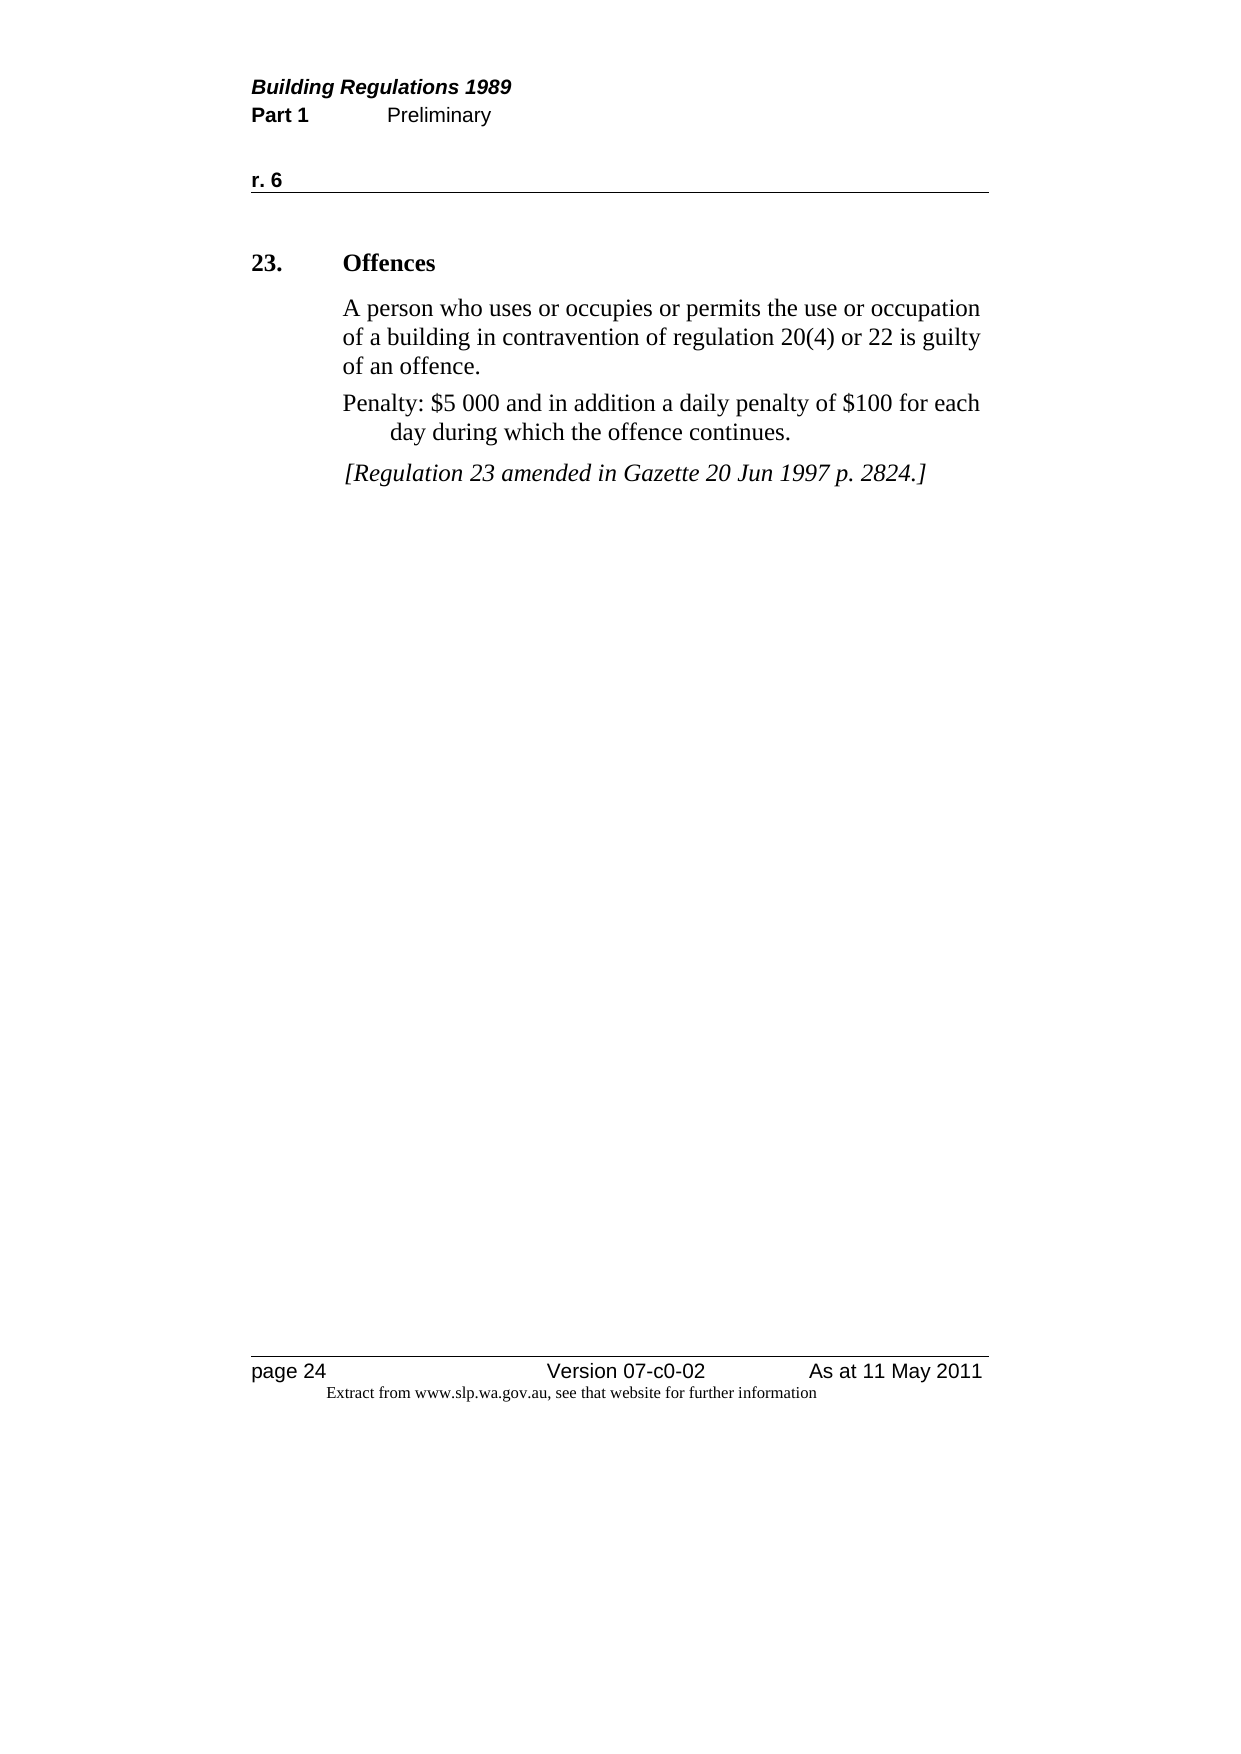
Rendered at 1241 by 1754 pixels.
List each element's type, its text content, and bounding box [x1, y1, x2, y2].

text Penalty: $5 000 and in addition a daily penalty of $100 for each day during which the offence continues. [251, 388, 989, 446]
text A person who uses or occupies or permits the use or occupation of a building in contravention of regulation 20(4) or 22 is guilty of an offence. [251, 293, 989, 380]
text [Regulation 23 amended in Gazette 20 Jun 1997 p. 2824.] [251, 458, 989, 487]
subtitle 23. Offences [251, 248, 989, 277]
